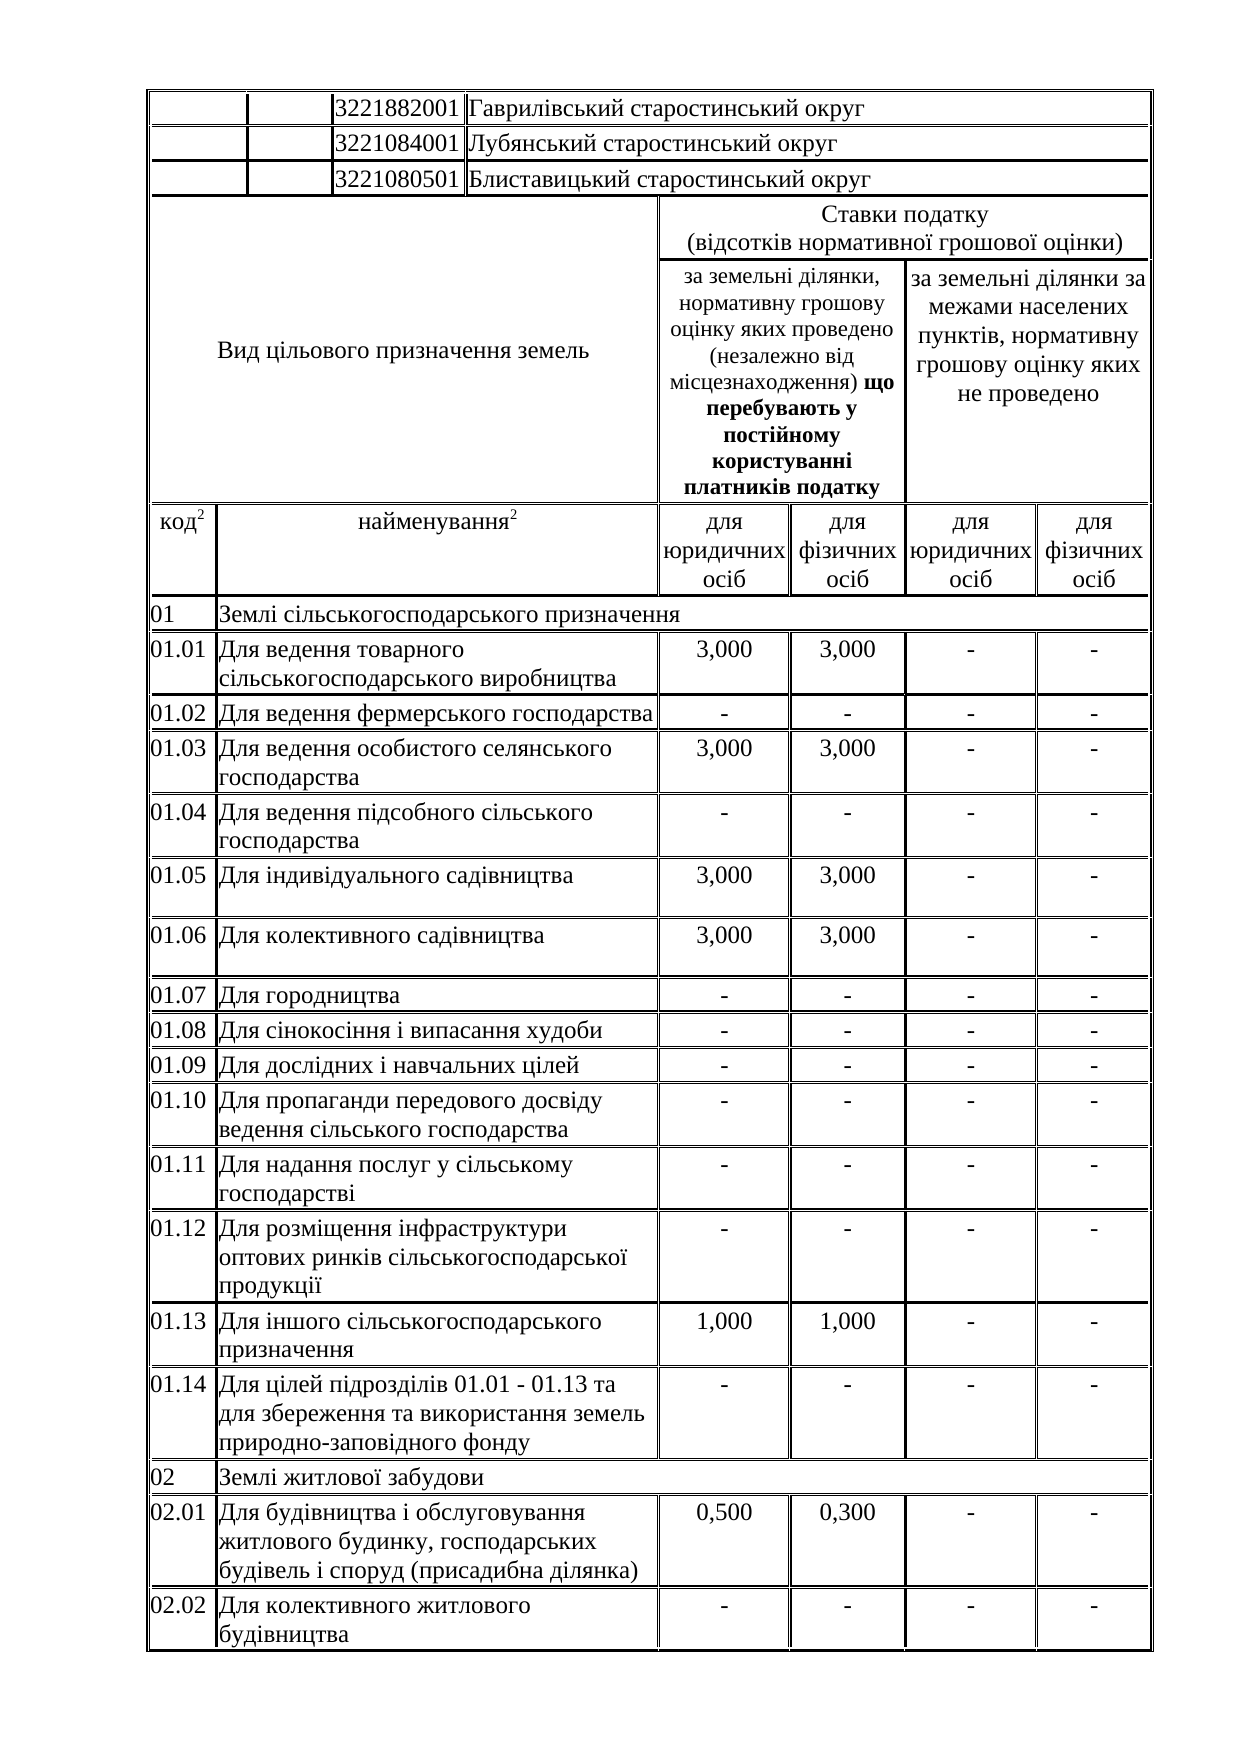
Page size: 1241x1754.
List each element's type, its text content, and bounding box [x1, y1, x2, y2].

table_cell 01.03 [150, 728, 215, 792]
table_cell - [1038, 1145, 1151, 1208]
table_cell Для колективного житлового будівництва [216, 1589, 658, 1649]
table_cell 01.10 [148, 1081, 216, 1144]
table_cell 3,000 [660, 732, 788, 792]
table_cell Для цілей підрозділів 01.01 - 01.13 та для збереження та використання земель природно-заповідного фонду [218, 1368, 657, 1457]
table_cell [148, 124, 247, 159]
table_cell [148, 90, 247, 124]
table_cell Для надання послуг у сільському господарстві [218, 1148, 657, 1208]
table_cell - [1036, 1585, 1151, 1649]
table_cell 01.14 [148, 1365, 216, 1457]
table_cell 3,000 [660, 919, 788, 975]
table_cell - [1038, 1301, 1150, 1365]
table_cell - [792, 795, 904, 856]
table_cell - [792, 979, 904, 1010]
table_cell 0,500 [660, 1496, 788, 1585]
table_cell 01.09 [148, 1046, 216, 1081]
table_cell - [1038, 629, 1151, 693]
table_cell 01.13 [150, 1301, 215, 1365]
table_cell - [792, 1368, 904, 1457]
table_cell 3,000 [792, 732, 904, 792]
table_cell - [790, 1589, 905, 1649]
table_cell - [1038, 728, 1151, 792]
table_cell 3,000 [792, 919, 904, 975]
table_cell - [792, 1212, 904, 1301]
table_cell 3,000 [660, 859, 788, 916]
table_cell 3,000 [792, 633, 904, 693]
table_cell Вид цільового призначення земель [150, 194, 657, 501]
table_cell - [660, 1014, 788, 1046]
table_cell - [659, 1585, 790, 1649]
table_cell - [1038, 693, 1152, 728]
table_cell - [792, 696, 904, 728]
table_cell - [792, 1014, 904, 1046]
table_cell - [907, 919, 1035, 975]
table_cell - [907, 979, 1035, 1010]
table_cell 01.07 [150, 975, 215, 1010]
table_cell за земельні ділянки за межами населених пунктів, нормативну грошову оцінку яких не проведено [907, 258, 1152, 501]
table_cell - [660, 795, 788, 856]
table_cell Для іншого сільськогосподарського призначення [218, 1304, 657, 1365]
table_cell для фізичних осіб [792, 505, 904, 594]
table_cell Лубянський старостинський округ [466, 124, 1152, 159]
table_cell Для ведення підсобного сільського господарства [218, 795, 657, 856]
table_cell - [1036, 792, 1152, 856]
table_cell Для розміщення інфраструктури оптових ринків сільськогосподарської продукції [218, 1212, 657, 1301]
table_cell 3221080501 [334, 162, 464, 194]
table_cell [247, 92, 332, 124]
table_cell для фізичних осіб [1036, 501, 1151, 594]
table_cell - [907, 1084, 1035, 1144]
table_cell Для будівництва і обслуговування житлового будинку, господарських будівель і споруд (присадибна ділянка) [218, 1496, 657, 1585]
table_cell 0,300 [792, 1496, 904, 1585]
table_cell - [660, 1148, 788, 1208]
table_cell 1,000 [660, 1304, 788, 1365]
table_cell - [905, 1589, 1036, 1649]
table_cell [150, 159, 246, 194]
table_cell 1,000 [792, 1304, 904, 1365]
table_cell Гаврилівський старостинський округ [466, 92, 1150, 124]
table_cell - [660, 1212, 788, 1301]
table_cell - [660, 1049, 788, 1081]
table_cell - [907, 795, 1035, 856]
table_cell 01.02 [148, 693, 215, 728]
table_cell [249, 127, 331, 159]
table_cell Ставки податку (відсотків нормативної грошової оцінки) [660, 194, 1150, 258]
table_cell - [1038, 1208, 1151, 1301]
table_cell - [907, 859, 1035, 916]
table_cell - [907, 633, 1035, 693]
table_cell - [907, 1148, 1035, 1208]
table_cell - [660, 696, 788, 728]
table_cell - [792, 1049, 904, 1081]
table_cell за земельні ділянки, нормативну грошову оцінку яких проведено (незалежно від місцезнаходження) що перебувають у постійному користуванні платників податку [660, 261, 904, 501]
table_cell Для ведення фермерського господарства [218, 696, 657, 728]
table_cell 3,000 [660, 633, 788, 693]
table_cell Для дослідних і навчальних цілей [218, 1049, 657, 1081]
table_cell Землі сільськогосподарського призначення [218, 594, 1150, 629]
table_cell - [1036, 1081, 1152, 1144]
table_cell Для городництва [218, 979, 657, 1010]
table_cell Для ведення особистого селянського господарства [218, 732, 657, 792]
table_cell 3,000 [792, 859, 904, 916]
table_cell 02.01 [150, 1493, 215, 1585]
table_cell 02 [150, 1458, 215, 1492]
table_cell Для ведення товарного сільськогосподарського виробництва [218, 633, 657, 693]
table_cell - [1036, 1046, 1152, 1081]
table_cell - [660, 1368, 788, 1457]
table_cell - [1036, 856, 1152, 916]
table_cell - [907, 1496, 1035, 1585]
table_cell - [907, 1014, 1035, 1046]
table_cell - [1036, 1365, 1152, 1457]
table_cell Блиставицький старостинський округ [468, 159, 1150, 194]
table_cell 01.12 [150, 1208, 215, 1301]
table_cell - [907, 1304, 1035, 1365]
table_cell - [907, 1049, 1035, 1081]
table_cell 3221882001 [332, 90, 466, 124]
table_cell [249, 162, 331, 194]
table_cell 01.06 [148, 916, 216, 975]
table_cell - [907, 1368, 1035, 1457]
table_cell - [1036, 916, 1152, 975]
table_cell - [1038, 1010, 1151, 1046]
table_cell - [907, 732, 1035, 792]
table_cell Для сінокосіння і випасання худоби [218, 1014, 657, 1046]
table_cell Для колективного садівництва [218, 919, 657, 975]
table_cell - [1038, 1493, 1151, 1585]
table_cell Землі житлової забудови [218, 1458, 1151, 1492]
table_cell - [792, 1084, 904, 1144]
table_cell 01 [150, 594, 215, 629]
table_cell - [907, 1212, 1035, 1301]
table_cell 01.04 [148, 792, 216, 856]
table_cell 01.01 [150, 629, 215, 693]
table_cell 01.08 [150, 1010, 215, 1046]
table_cell - [907, 696, 1035, 728]
table_cell - [1038, 975, 1151, 1010]
table_cell код2 [150, 501, 216, 594]
table_cell для юридичних осіб [660, 505, 788, 594]
table_cell - [792, 1148, 904, 1208]
table_cell 3221084001 [334, 127, 464, 159]
table_cell для юридичних осіб [907, 505, 1035, 594]
table_cell - [660, 1084, 788, 1144]
table_cell 02.02 [150, 1585, 216, 1649]
table_cell Для індивідуального садівництва [218, 859, 657, 916]
table_cell найменування2 [218, 505, 657, 594]
table_cell 01.11 [150, 1145, 215, 1208]
table_cell Для пропаганди передового досвіду ведення сільського господарства [218, 1084, 657, 1144]
table_cell - [660, 979, 788, 1010]
table_cell 01.05 [148, 856, 216, 916]
